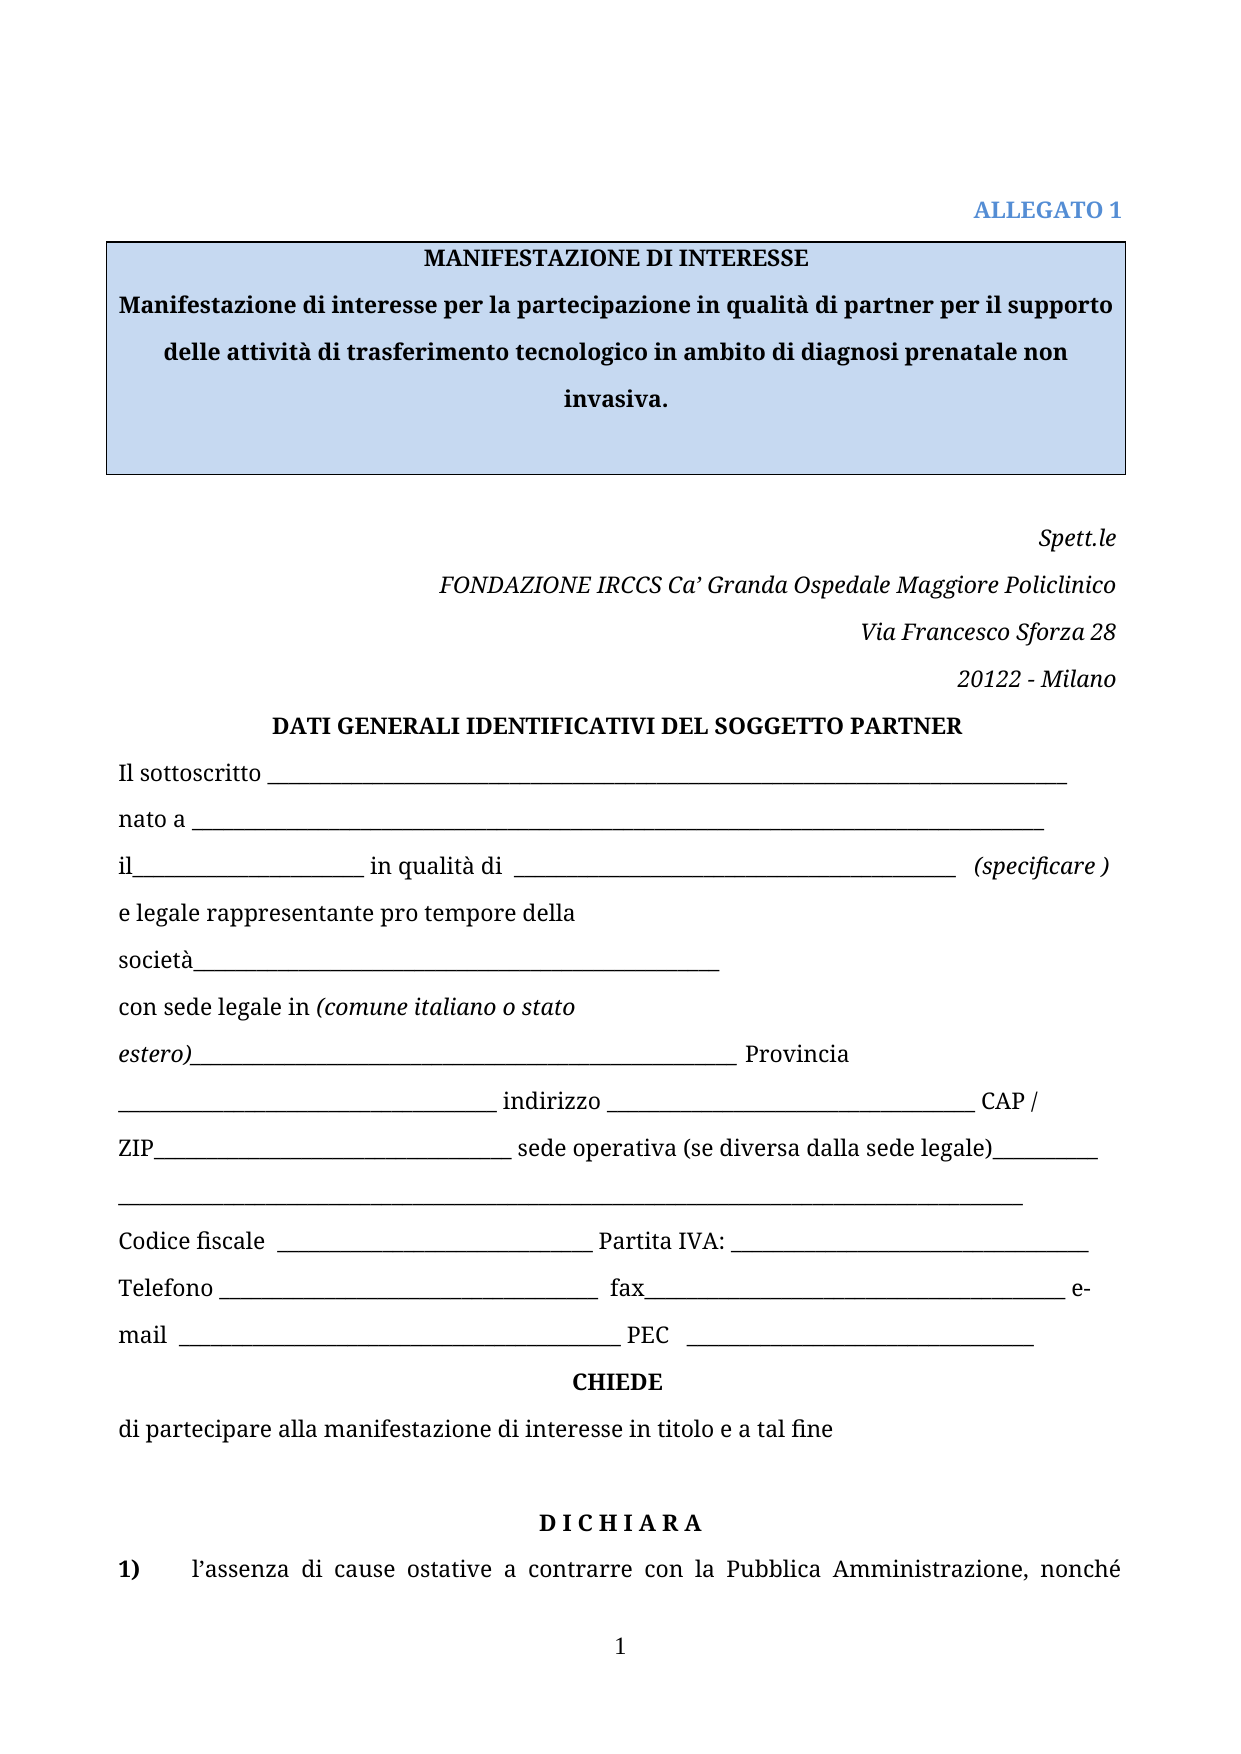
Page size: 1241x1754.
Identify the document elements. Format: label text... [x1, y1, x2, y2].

text 20122 - Milano [118, 663, 1116, 694]
text Il sottoscritto ____________________________________________________________________________ [118, 757, 1116, 788]
text di partecipare alla manifestazione di interesse in titolo e a tal fine [118, 1413, 1116, 1444]
text Telefono ____________________________________ fax________________________________________ e-mail __________________________________________ PEC _________________________________ [118, 1272, 1116, 1350]
table_header MANIFESTAZIONE DI INTERESSE Manifestazione di interesse per la partecipazione in qualità di partner per il supporto delle attività di trasferimento tecnologico in ambito di diagnosi prenatale non invasiva. [107, 243, 1125, 474]
text FONDAZIONE IRCCS Ca’ Granda Ospedale Maggiore Policlinico [118, 569, 1116, 600]
text Spett.le [118, 522, 1116, 553]
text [118, 1553, 1122, 1585]
subtitle D I C H I A R A [118, 1507, 1122, 1538]
text CHIEDE [118, 1366, 1116, 1397]
subtitle DATI GENERALI IDENTIFICATIVI DEL SOGGETTO PARTNER [118, 710, 1116, 741]
text Via Francesco Sforza 28 [118, 616, 1116, 647]
text con sede legale in (comune italiano o stato estero)____________________________________________________ Provincia ____________________________________ indirizzo ___________________________________ CAP / ZIP__________________________________ sede operativa (se diversa dalla sede legale)__________ ______________________________________________________________________________________ [118, 991, 1116, 1210]
text ALLEGATO 1 [118, 194, 1122, 226]
text Codice fiscale ______________________________ Partita IVA: __________________________________ [118, 1225, 1116, 1257]
text nato a _________________________________________________________________________________ il______________________ in qualità di __________________________________________ (specificare ) e legale rappresentante pro tempore della società__________________________________________________ [118, 803, 1116, 975]
